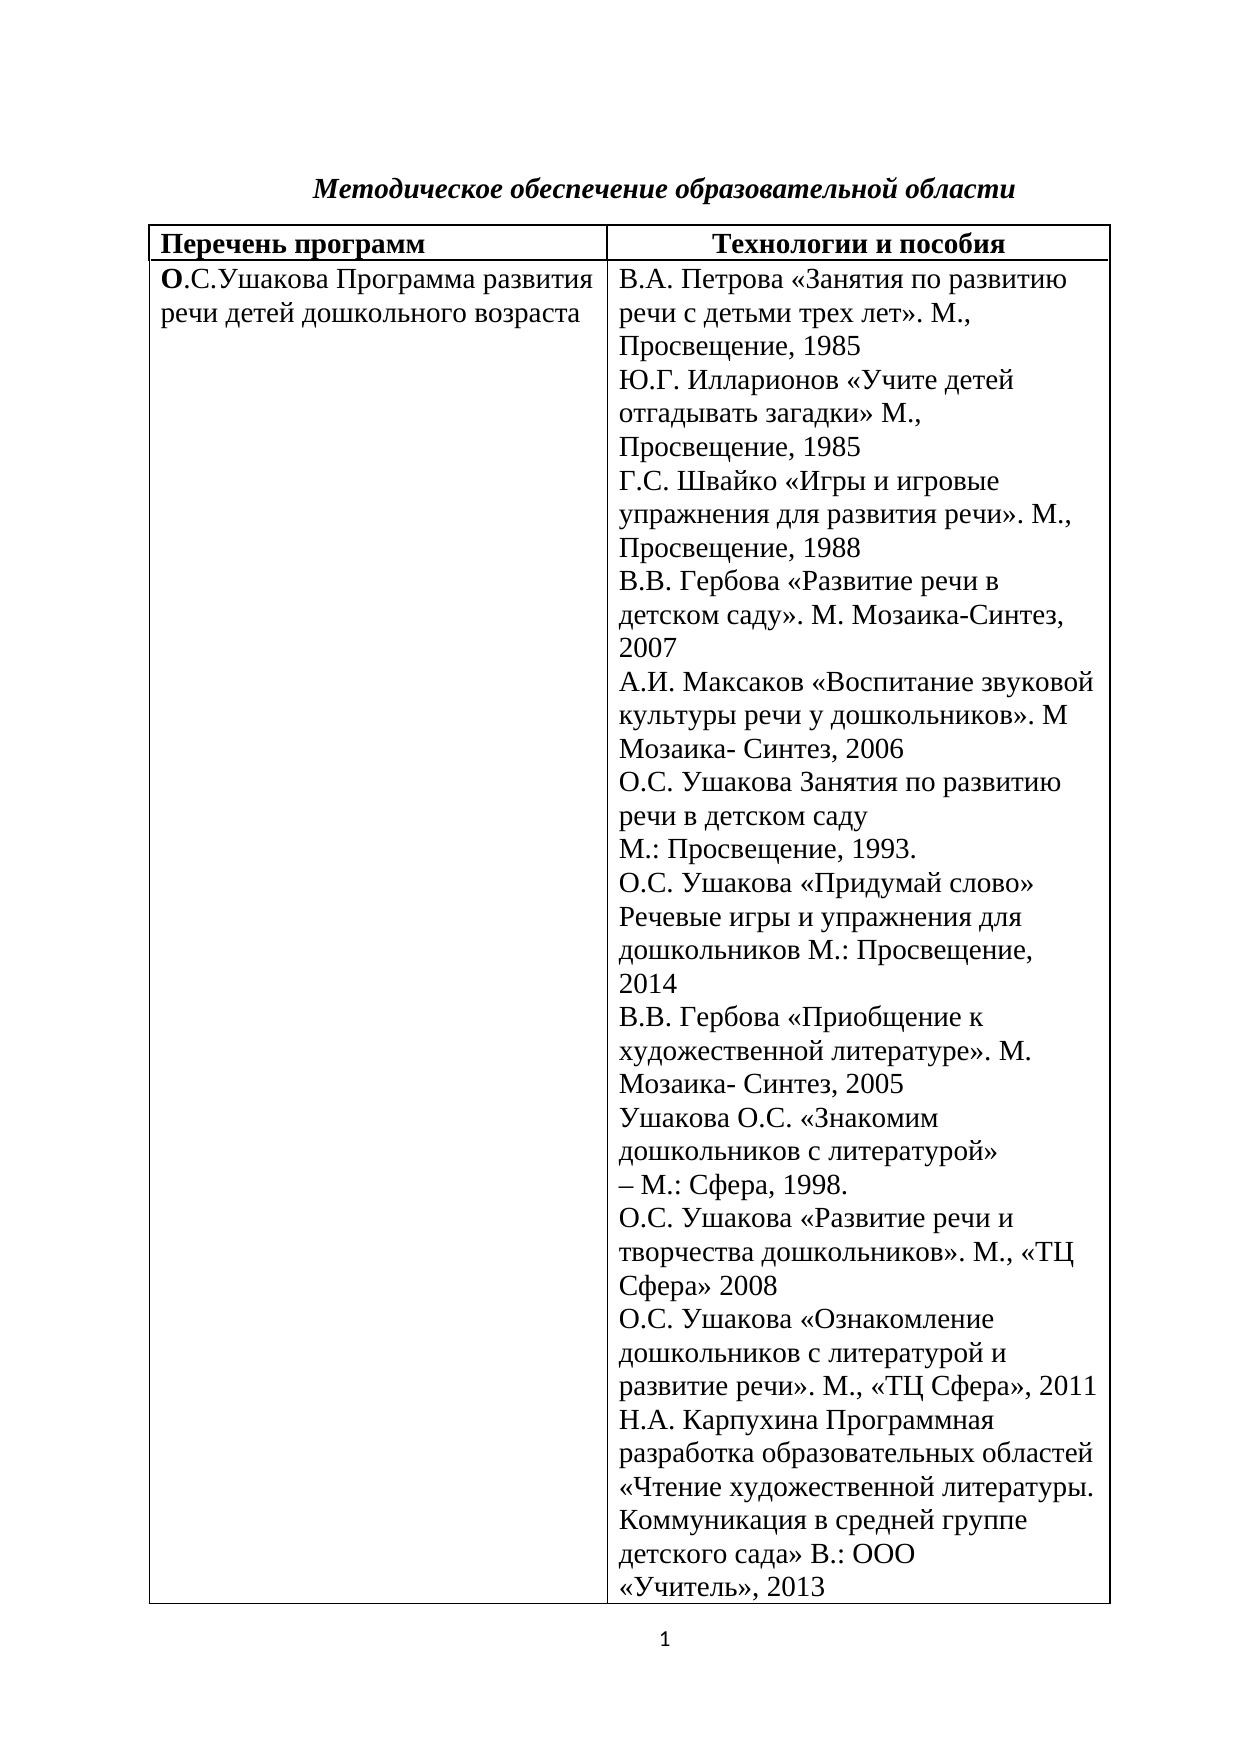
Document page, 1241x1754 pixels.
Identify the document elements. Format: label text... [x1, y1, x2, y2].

text Методическое обеспечение образовательной области [177, 171, 1152, 204]
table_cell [608, 259, 1109, 1603]
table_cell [150, 260, 607, 1603]
table_header Перечень программ [150, 226, 606, 259]
table_header Технологии и пособия [608, 226, 1109, 259]
